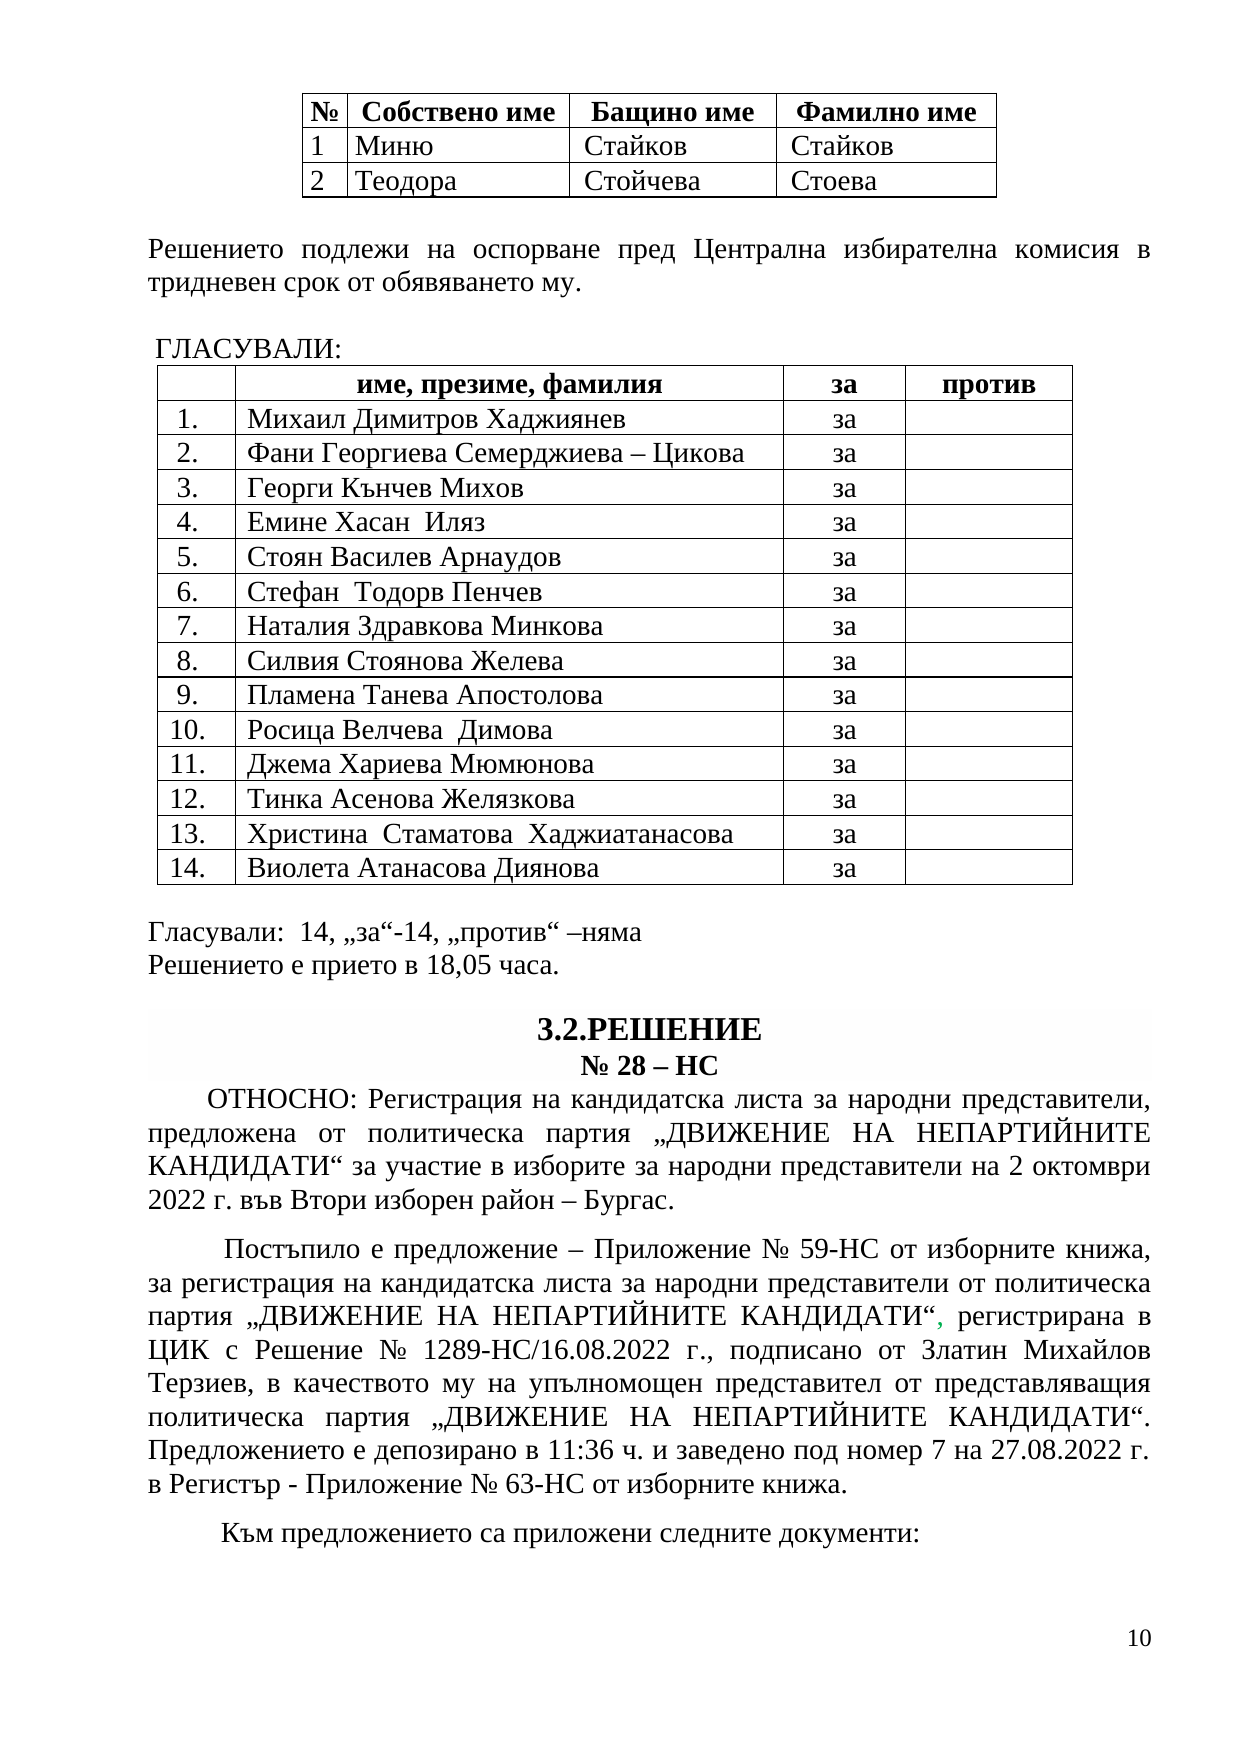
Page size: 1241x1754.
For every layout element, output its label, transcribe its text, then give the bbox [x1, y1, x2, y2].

table_cell 8. [158, 643, 235, 676]
table_cell Фани Георгиева Семерджиева – Цикова [236, 435, 783, 469]
table_header за [784, 366, 905, 400]
table_cell [906, 505, 1072, 538]
table_cell Виолета Атанасова Диянова [236, 850, 783, 884]
table_cell за [784, 816, 905, 849]
table_cell 12. [158, 781, 235, 815]
text ГЛАСУВАЛИ: [148, 332, 1181, 365]
table_cell за [784, 712, 905, 746]
table_header Бащино име [570, 94, 776, 127]
table_header против [906, 366, 1072, 400]
table_cell 3. [158, 470, 235, 503]
table_cell за [784, 401, 905, 434]
table_cell [906, 747, 1072, 780]
table_cell [906, 678, 1072, 711]
table_cell Емине Хасан Иляз [236, 505, 783, 538]
table_cell Джема Хариева Мюмюнова [236, 747, 783, 780]
table_cell за [784, 539, 905, 573]
table_cell [906, 608, 1072, 642]
table_cell Пламена Танева Апостолова [236, 678, 783, 711]
table_cell Стоян Василев Арнаудов [236, 539, 783, 573]
text 3.2.РЕШЕНИЕ [148, 1009, 1152, 1048]
table_cell 4. [158, 505, 235, 538]
table_cell 9. [158, 678, 235, 711]
table_cell Силвия Стоянова Желева [236, 643, 783, 676]
text ОТНОСНО: Регистрация на кандидатска листа за народни представители, предложена от политическа партия „ДВИЖЕНИЕ НА НЕПАРТИЙНИТЕ КАНДИДАТИ“ за участие в изборите за народни представители на 2 октомври 2022 г. във втори изборен район – Бургас. [148, 1081, 1152, 1216]
table_cell 10. [158, 712, 235, 746]
table_cell Михаил Димитров Хаджиянев [236, 401, 783, 434]
table_cell 7. [158, 608, 235, 642]
table_cell [906, 643, 1072, 676]
text № 28 – НС [148, 1048, 1152, 1081]
table_header [158, 366, 235, 400]
text Гласували: 14, „за“-14, „против“ –няма [148, 914, 1152, 947]
table_cell [906, 781, 1072, 815]
table_cell [906, 401, 1072, 434]
table_cell [906, 435, 1072, 469]
table_cell за [784, 678, 905, 711]
table_cell 1 [303, 128, 347, 162]
table_cell за [784, 435, 905, 469]
table_cell за [784, 643, 905, 676]
table_cell за [784, 574, 905, 607]
table_cell [906, 850, 1072, 884]
table_cell 6. [158, 574, 235, 607]
table_cell за [784, 608, 905, 642]
table_cell Георги Кънчев Михов [236, 470, 783, 503]
table_cell 14. [158, 850, 235, 884]
table_cell Тинка Асенова Желязкова [236, 781, 783, 815]
text Решението подлежи на оспорване пред Централна избирателна комисия в тридневен срок от обявяването му. [148, 231, 1152, 298]
text Към предложението са приложени следните документи: [148, 1515, 1152, 1549]
table_cell 5. [158, 539, 235, 573]
table_cell Стефан Тодорв Пенчев [236, 574, 783, 607]
table_header № [303, 94, 347, 127]
table_cell за [784, 470, 905, 503]
table_cell Наталия Здравкова Минкова [236, 608, 783, 642]
table_cell [906, 574, 1072, 607]
table_cell [906, 470, 1072, 503]
table_cell за [784, 781, 905, 815]
text Решението е прието в 18,05 часа. [148, 947, 1152, 981]
table_header Собствено име [348, 94, 569, 127]
table_cell 11. [158, 747, 235, 780]
table_header име, презиме, фамилия [236, 366, 783, 400]
table_cell Христина Стаматова Хаджиатанасова [236, 816, 783, 849]
table_cell 2 [303, 163, 347, 196]
table_cell за [784, 850, 905, 884]
table_cell [906, 712, 1072, 746]
table_cell [906, 539, 1072, 573]
table_cell за [784, 505, 905, 538]
table_cell Росица Велчева Димова [236, 712, 783, 746]
table_cell [906, 816, 1072, 849]
table_cell 2. [158, 435, 235, 469]
text Постъпило е предложение – Приложение № 59-НС от изборните книжа, за регистрация на кандидатска листа за народни представители от политическа партия „ДВИЖЕНИЕ НА НЕПАРТИЙНИТЕ КАНДИДАТИ“, регистрирана в ЦИК с Решение № 1289-НС/16.08.2022 г., подписано от Златин Михайлов Терзиев, в качеството му на упълномощен представител от представляващия политическа партия „ДВИЖЕНИЕ НА НЕПАРТИЙНИТЕ КАНДИДАТИ“. Предложението е депозирано в 11:36 ч. и заведено под номер 7 на 27.08.2022 г. в Регистър - Приложение № 63-НС от изборните книжа. [148, 1231, 1152, 1499]
table_cell 13. [158, 816, 235, 849]
table_cell за [784, 747, 905, 780]
table_cell 1. [158, 401, 235, 434]
table_header Фамилно име [777, 94, 996, 127]
